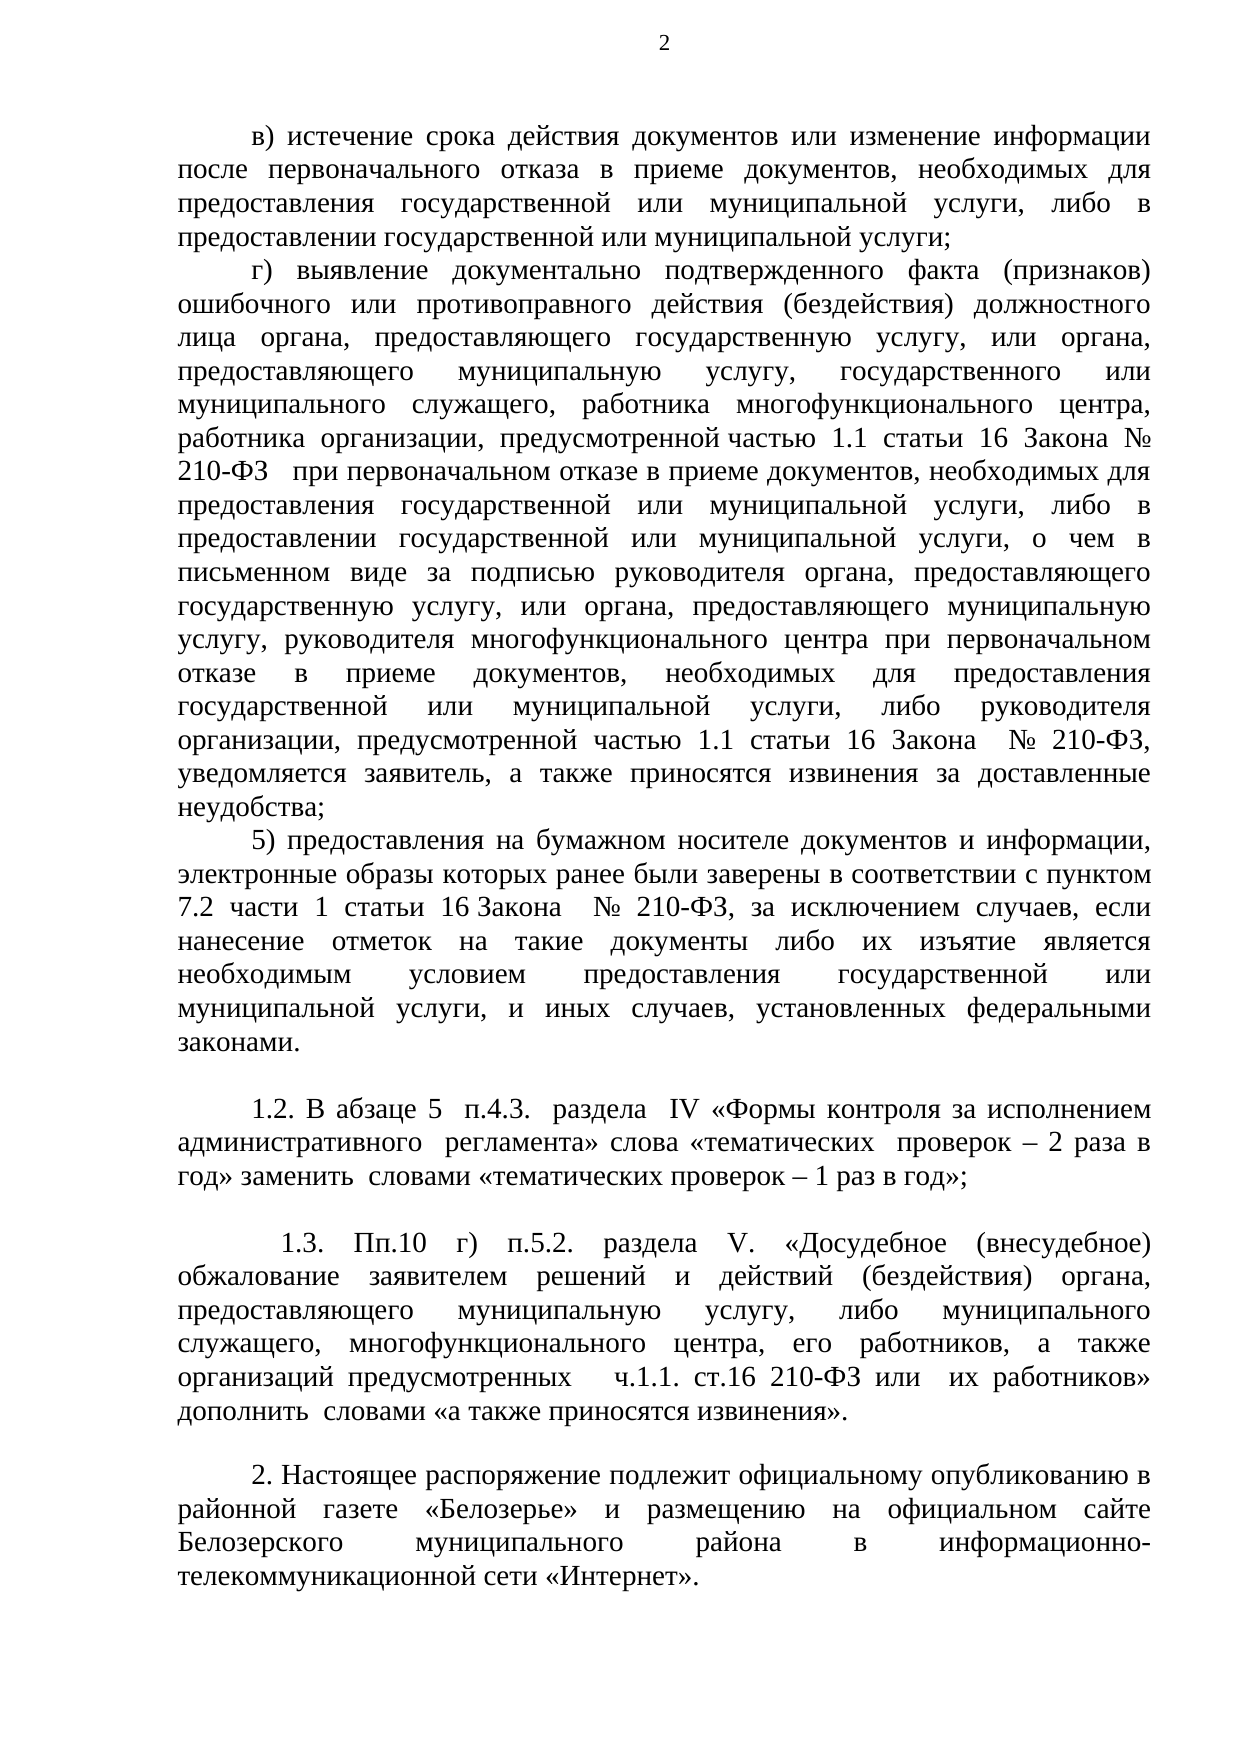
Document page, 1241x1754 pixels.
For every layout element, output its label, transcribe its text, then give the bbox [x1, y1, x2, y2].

text в) истечение срока действия документов или изменение информации после первоначального отказа в приеме документов, необходимых для предоставления государственной или муниципальной услуги, либо в предоставлении государственной или муниципальной услуги; [177, 118, 1152, 252]
text 1.2. В абзаце 5 п.4.3. раздела IV «Формы контроля за исполнением административного регламента» слова «тематических проверок – 2 раза в год» заменить словами «тематических проверок – 1 раз в год»; [177, 1091, 1152, 1191]
text 1.3. Пп.10 г) п.5.2. раздела V. «Досудебное (внесудебное) обжалование заявителем решений и действий (бездействия) органа, предоставляющего муниципальную услугу, либо муниципального служащего, многофункционального центра, его работников, а также организаций предусмотренных ч.1.1. ст.16 210-ФЗ или их работников» дополнить словами «а также приносятся извинения». [177, 1225, 1152, 1426]
text 5) предоставления на бумажном носителе документов и информации, электронные образы которых ранее были заверены в соответствии с пунктом 7.2 части 1 статьи 16 Закона № 210-ФЗ, за исключением случаев, если нанесение отметок на такие документы либо их изъятие является необходимым условием предоставления государственной или муниципальной услуги, и иных случаев, установленных федеральными законами. [177, 822, 1152, 1057]
text 2. Настоящее распоряжение подлежит официальному опубликованию в районной газете «Белозерье» и размещению на официальном сайте Белозерского муниципального района в информационно-телекоммуникационной сети «Интернет». [177, 1457, 1152, 1592]
text г) выявление документально подтвержденного факта (признаков) ошибочного или противоправного действия (бездействия) должностного лица органа, предоставляющего государственную услугу, или органа, предоставляющего муниципальную услугу, государственного или муниципального служащего, работника многофункционального центра, работника организации, предусмотренной частью 1.1 статьи 16 Закона № 210-ФЗ при первоначальном отказе в приеме документов, необходимых для предоставления государственной или муниципальной услуги, либо в предоставлении государственной или муниципальной услуги, о чем в письменном виде за подписью руководителя органа, предоставляющего государственную услугу, или органа, предоставляющего муниципальную услугу, руководителя многофункционального центра при первоначальном отказе в приеме документов, необходимых для предоставления государственной или муниципальной услуги, либо руководителя организации, предусмотренной частью 1.1 статьи 16 Закона № 210-ФЗ, уведомляется заявитель, а также приносятся извинения за доставленные неудобства; [177, 252, 1152, 822]
